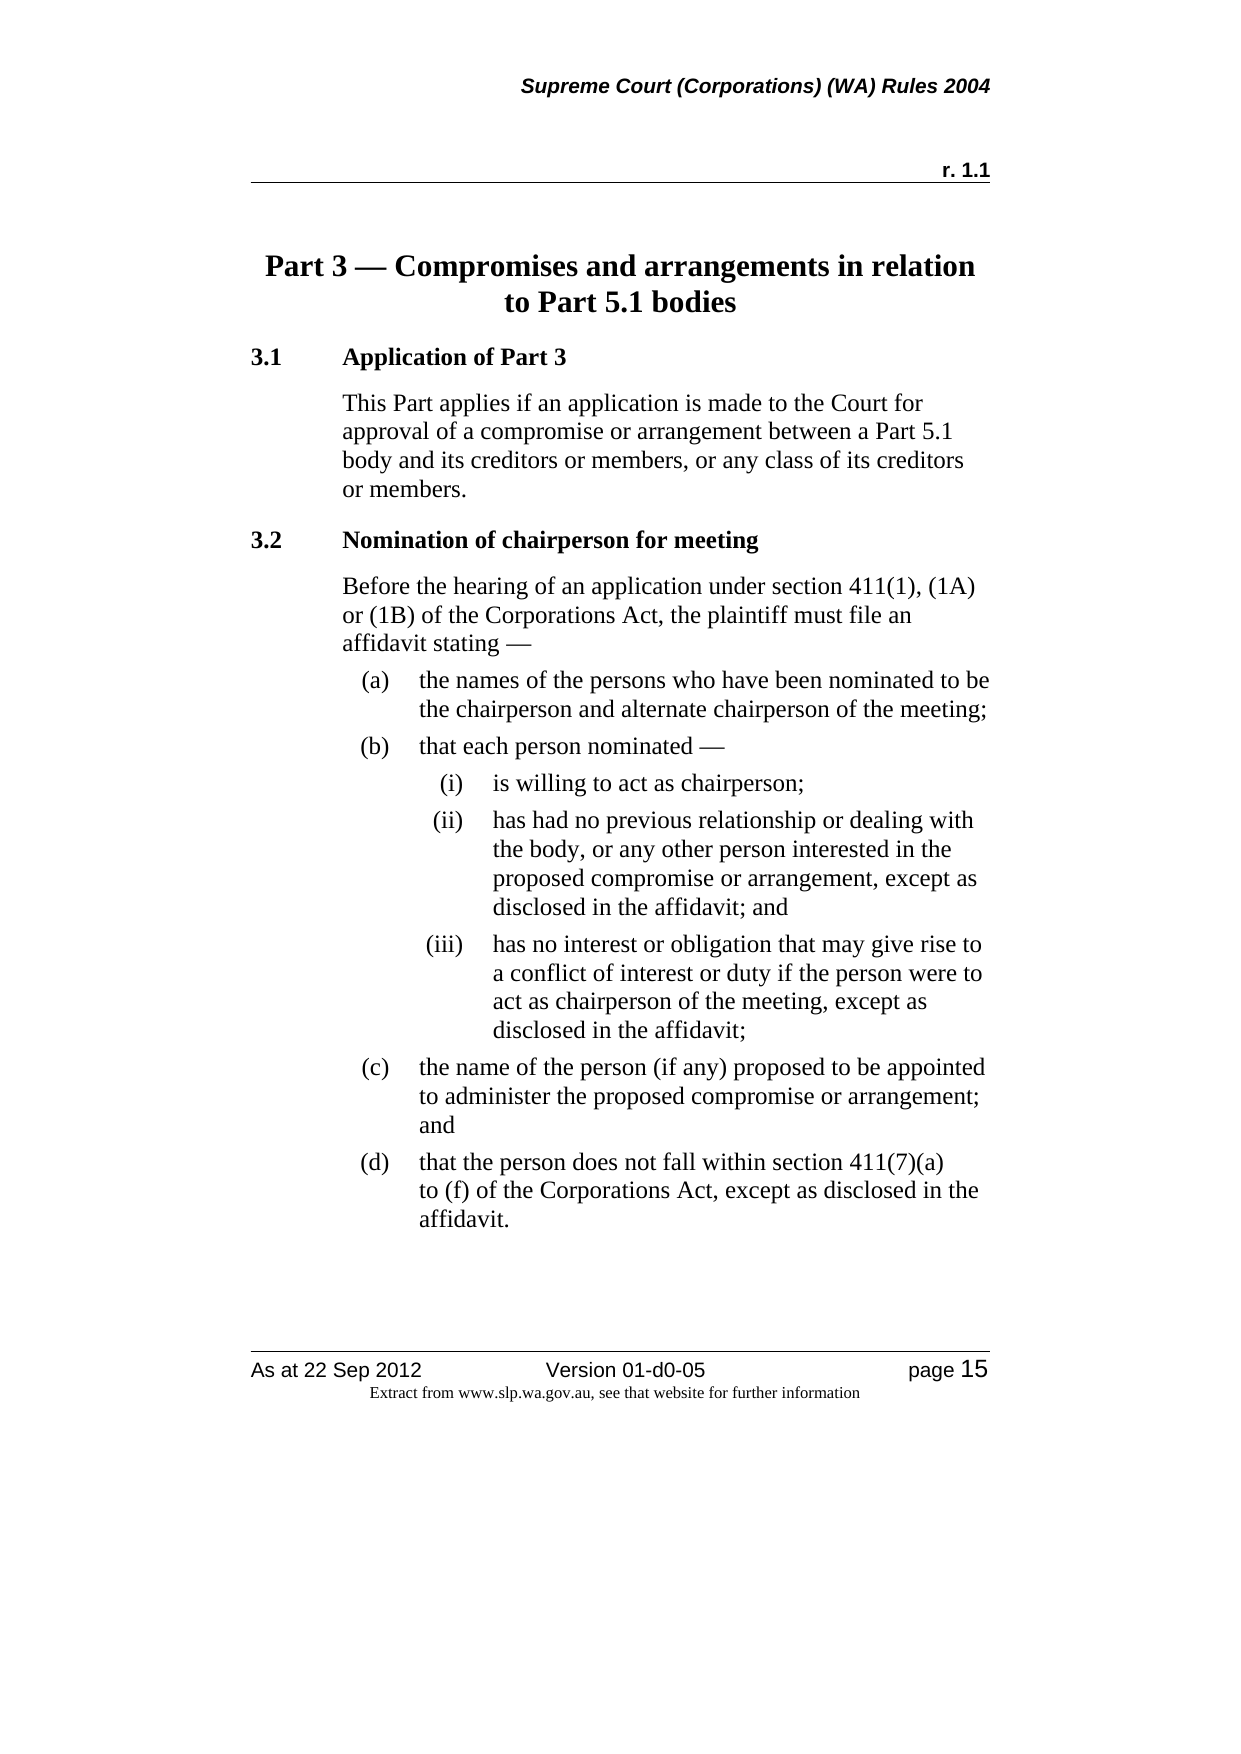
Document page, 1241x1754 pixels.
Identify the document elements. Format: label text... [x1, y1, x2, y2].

text (i) is willing to act as chairperson; [251, 768, 990, 797]
text (d) that the person does not fall within section 411(7)(a) to (f) of the Corporations Act, except as disclosed in the affidavit. [251, 1147, 990, 1233]
text (a) the names of the persons who have been nominated to be the chairperson and alternate chairperson of the meeting; [251, 666, 990, 723]
text (b) that each person nominated — [251, 731, 990, 760]
subtitle 3.2 Nomination of chairperson for meeting [251, 526, 990, 554]
text (iii) has no interest or obligation that may give rise to a conflict of interest or duty if the person were to act as chairperson of the meeting, except as disclosed in the affidavit; [251, 929, 990, 1044]
text Before the hearing of an application under section 411(1), (1A) or (1B) of the Corporations Act, the plaintiff must file an affidavit stating — [251, 571, 990, 657]
text (ii) has had no previous relationship or dealing with the body, or any other person interested in the proposed compromise or arrangement, except as disclosed in the affidavit; and [251, 806, 990, 921]
subtitle 3.1 Application of Part 3 [251, 342, 990, 371]
subtitle Part 3 — Compromises and arrangements in relation to Part 5.1 bodies [251, 247, 990, 319]
text (c) the name of the person (if any) proposed to be appointed to administer the proposed compromise or arrangement; and [251, 1052, 990, 1138]
text This Part applies if an application is made to the Court for approval of a compromise or arrangement between a Part 5.1 body and its creditors or members, or any class of its creditors or members. [251, 388, 990, 503]
